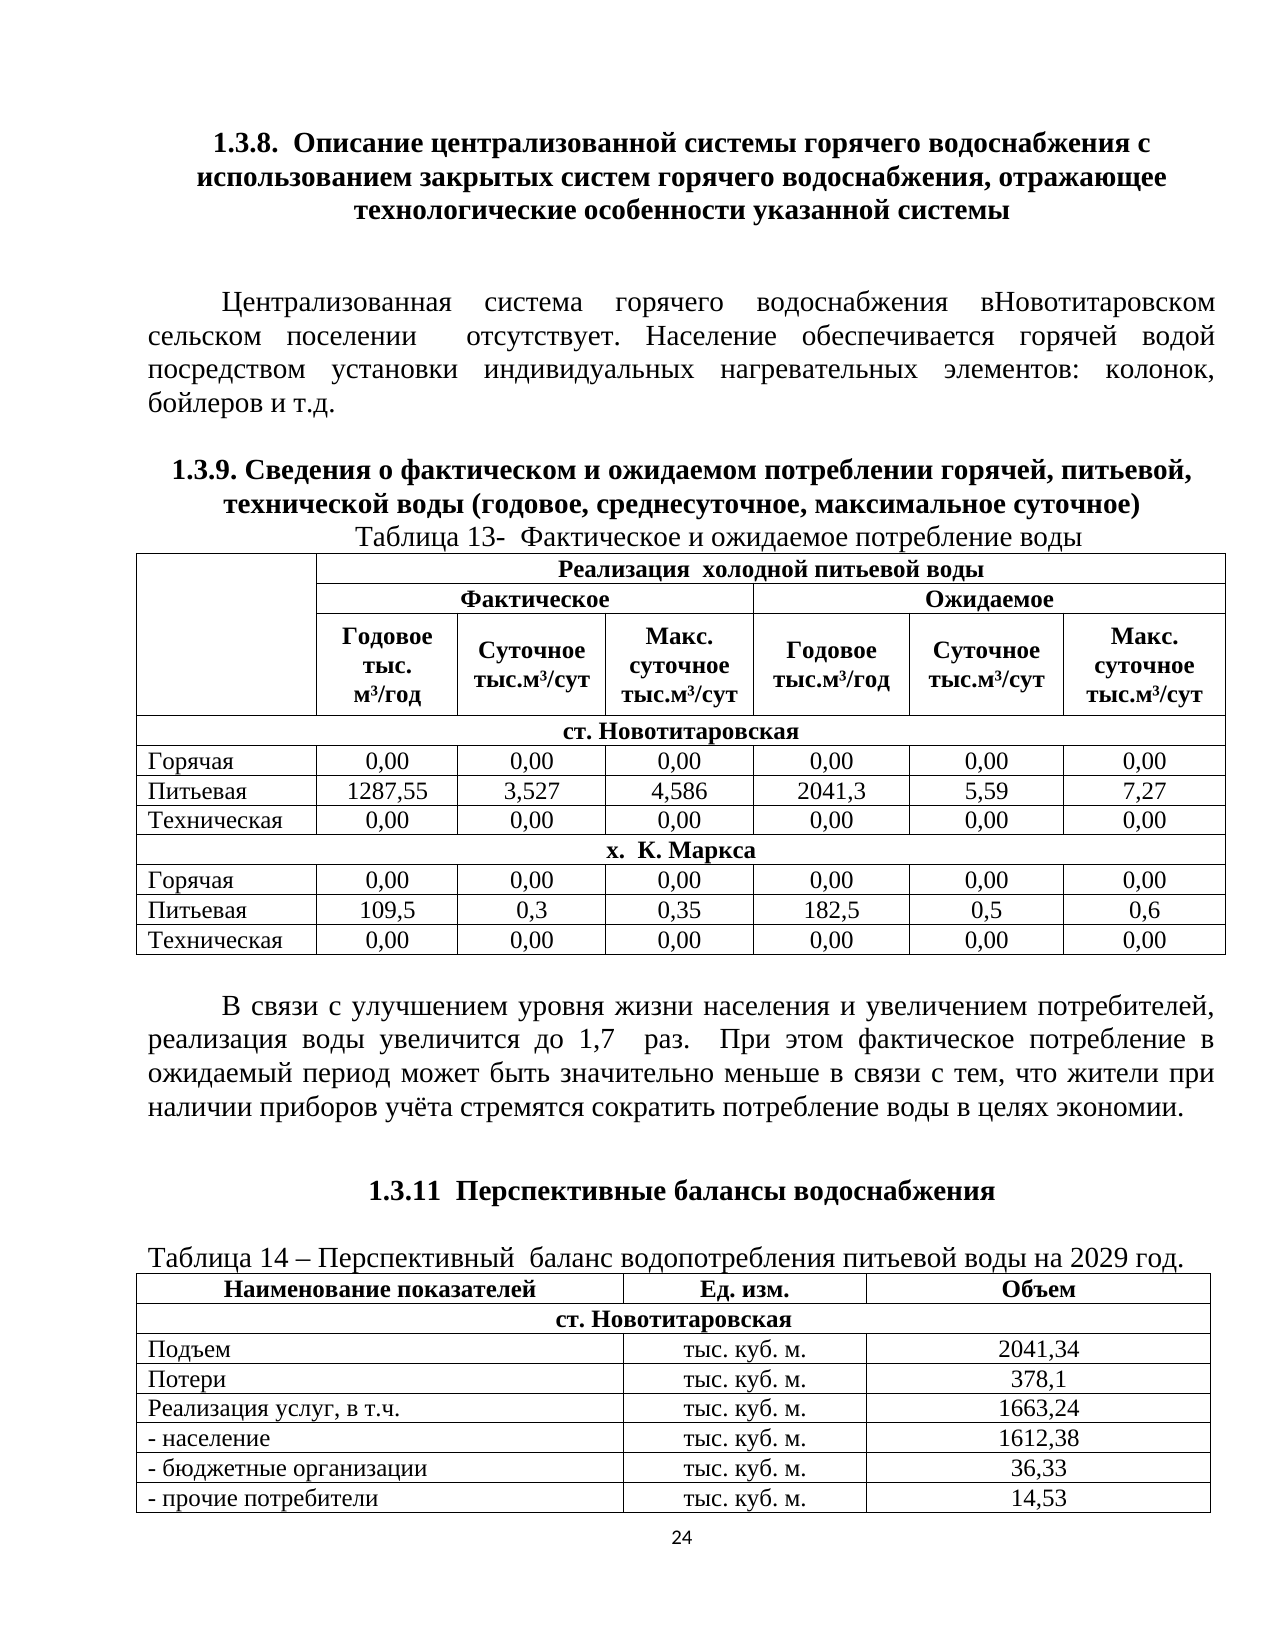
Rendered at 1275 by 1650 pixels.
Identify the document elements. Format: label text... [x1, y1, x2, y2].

table_cell 0,00 [910, 925, 1063, 953]
table_cell Суточное тыс.м³/сут [910, 614, 1063, 715]
table_cell 0,00 [458, 806, 605, 834]
table_cell тыс. куб. м. [624, 1394, 866, 1422]
table_cell 0,00 [458, 746, 605, 775]
table_cell 0,00 [317, 746, 457, 775]
text 1.3.11 Перспективные балансы водоснабжения [148, 1173, 1216, 1206]
table_cell ст. Новотитаровская [137, 716, 1225, 745]
table_cell - бюджетные организации [137, 1453, 623, 1482]
table_cell 7,27 [1064, 776, 1225, 804]
table_cell 2041,34 [867, 1334, 1210, 1363]
table_cell 4,586 [606, 776, 753, 804]
table_cell х. К. Маркса [137, 835, 1225, 864]
table_cell тыс. куб. м. [624, 1364, 866, 1392]
table_cell Техническая [137, 925, 316, 953]
table_cell тыс. куб. м. [624, 1483, 866, 1512]
table_cell 0,00 [1064, 925, 1225, 953]
table_cell Реализация услуг, в т.ч. [137, 1394, 623, 1422]
table_cell 0,00 [606, 806, 753, 834]
table_cell 0,00 [606, 865, 753, 894]
table_header [137, 554, 316, 715]
table_cell 5,59 [910, 776, 1063, 804]
table_cell - население [137, 1423, 623, 1452]
text 1.3.9. Сведения о фактическом и ожидаемом потреблении горячей, питьевой, технической воды (годовое, среднесуточное, максимальное суточное) [148, 452, 1216, 519]
table_cell 1287,55 [317, 776, 457, 804]
text Централизованная система горячего водоснабжения вНовотитаровском сельском поселении отсутствует. Население обеспечивается горячей водой посредством установки индивидуальных нагревательных элементов: колонок, бойлеров и т.д. [148, 284, 1216, 419]
table_cell 0,00 [317, 925, 457, 953]
table_cell 0,00 [754, 746, 909, 775]
table_cell 0,3 [458, 895, 605, 924]
table_cell 378,1 [867, 1364, 1210, 1392]
table_cell 0,00 [754, 865, 909, 894]
table_cell 109,5 [317, 895, 457, 924]
table_cell 3,527 [458, 776, 605, 804]
table_cell 0,00 [606, 925, 753, 953]
table_header Ед. изм. [624, 1274, 866, 1303]
table_cell Годовое тыс. м³/год [317, 614, 457, 715]
table_cell Макс. суточное тыс.м³/сут [1064, 614, 1225, 715]
table_cell 0,00 [317, 865, 457, 894]
table_cell 0,6 [1064, 895, 1225, 924]
table_cell Фактическое [317, 584, 753, 612]
table_cell Ожидаемое [754, 584, 1225, 612]
table_header Наименование показателей [137, 1274, 623, 1303]
table_cell 0,35 [606, 895, 753, 924]
table_cell ст. Новотитаровская [137, 1304, 1210, 1333]
text Таблица 13- Фактическое и ожидаемое потребление воды [148, 519, 1216, 553]
table_cell 0,00 [1064, 746, 1225, 775]
table_cell 1663,24 [867, 1394, 1210, 1422]
table_cell Подъем [137, 1334, 623, 1363]
table_cell Горячая [137, 746, 316, 775]
table_cell 14,53 [867, 1483, 1210, 1512]
table_cell Техническая [137, 806, 316, 834]
table_cell 0,00 [1064, 865, 1225, 894]
table_cell 0,00 [910, 746, 1063, 775]
table_cell тыс. куб. м. [624, 1453, 866, 1482]
table_cell 0,00 [458, 865, 605, 894]
table_cell 0,00 [606, 746, 753, 775]
table_cell Горячая [137, 865, 316, 894]
table_cell 0,00 [458, 925, 605, 953]
table_header Объем [867, 1274, 1210, 1303]
text 1.3.8. Описание централизованной системы горячего водоснабжения с использованием закрытых систем горячего водоснабжения, отражающее технологические особенности указанной системы [148, 125, 1216, 226]
table_cell Макс. суточное тыс.м³/сут [606, 614, 753, 715]
table_cell Годовое тыс.м³/год [754, 614, 909, 715]
table_header Реализация холодной питьевой воды [317, 554, 1225, 583]
table_cell 0,00 [754, 806, 909, 834]
table_cell тыс. куб. м. [624, 1423, 866, 1452]
table_cell 0,00 [910, 806, 1063, 834]
table_cell - прочие потребители [137, 1483, 623, 1512]
table_cell Питьевая [137, 776, 316, 804]
table_cell 182,5 [754, 895, 909, 924]
table_cell Потери [137, 1364, 623, 1392]
table_cell 36,33 [867, 1453, 1210, 1482]
table_cell Питьевая [137, 895, 316, 924]
table_cell 0,00 [754, 925, 909, 953]
table_cell 2041,3 [754, 776, 909, 804]
table_cell 0,5 [910, 895, 1063, 924]
table_cell 0,00 [1064, 806, 1225, 834]
table_cell 1612,38 [867, 1423, 1210, 1452]
table_cell 0,00 [317, 806, 457, 834]
table_cell тыс. куб. м. [624, 1334, 866, 1363]
text В связи с улучшением уровня жизни населения и увеличением потребителей, реализация воды увеличится до 1,7 раз. При этом фактическое потребление в ожидаемый период может быть значительно меньше в связи с тем, что жители при наличии приборов учёта стремятся сократить потребление воды в целях экономии. [148, 988, 1216, 1122]
table_cell 0,00 [910, 865, 1063, 894]
text Таблица 14 – Перспективный баланс водопотребления питьевой воды на 2029 год. [148, 1240, 1216, 1273]
table_cell Суточное тыс.м³/сут [458, 614, 605, 715]
